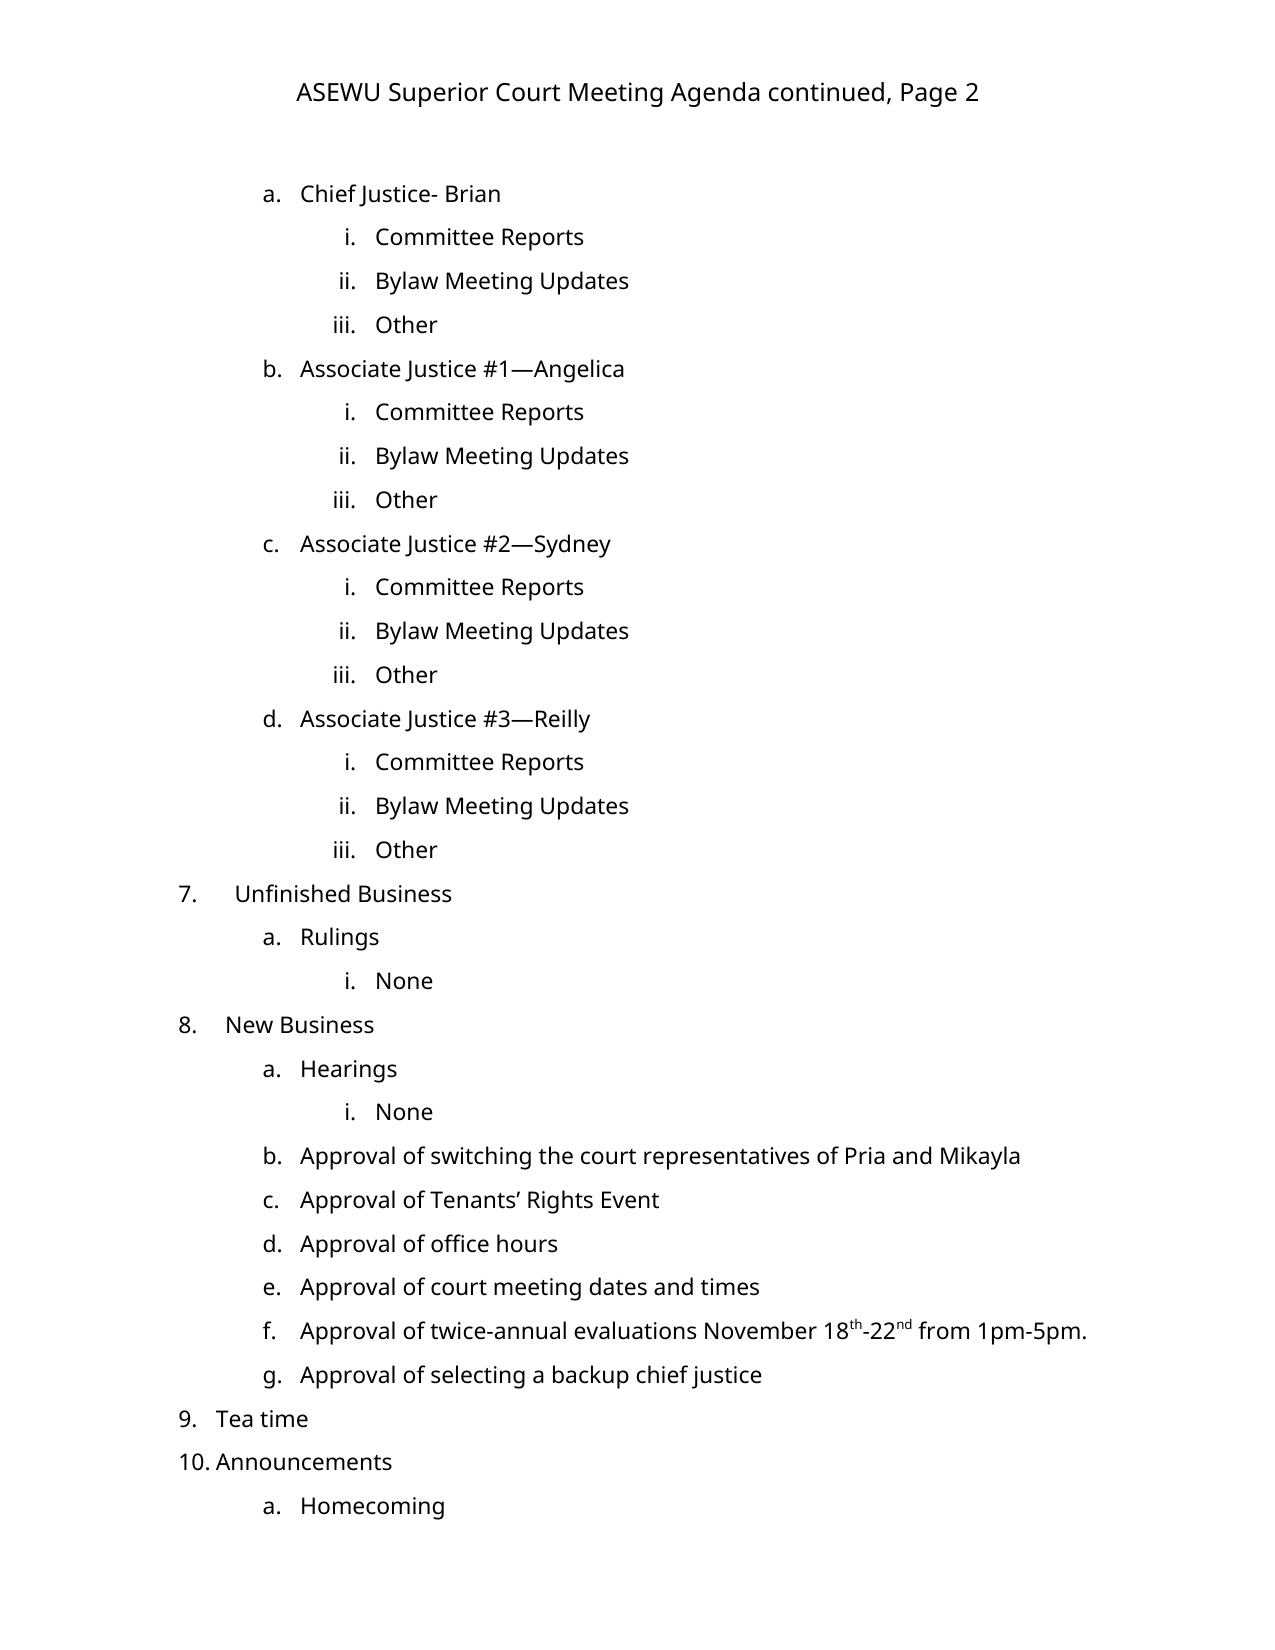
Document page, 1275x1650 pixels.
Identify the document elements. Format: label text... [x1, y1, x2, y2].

list None [356, 965, 1125, 996]
list Committee Reports [356, 571, 1125, 602]
list Hearings [262, 1052, 1125, 1084]
list Associate Justice #3—Reilly [262, 702, 1125, 734]
list Other [356, 309, 1125, 340]
list Committee Reports [356, 221, 1125, 252]
list Announcements [178, 1446, 1125, 1477]
list None [356, 1096, 1125, 1127]
list Unfinished Business [178, 877, 1125, 909]
list Approval of selecting a backup chief justice [262, 1359, 1125, 1390]
list Bylaw Meeting Updates [356, 615, 1125, 646]
list Associate Justice #2—Sydney [262, 527, 1125, 559]
list Approval of court meeting dates and times [262, 1271, 1125, 1302]
list Other [356, 659, 1125, 690]
list Approval of switching the court representatives of Pria and Mikayla [262, 1140, 1125, 1171]
list Rulings [262, 921, 1125, 952]
list Committee Reports [356, 746, 1125, 777]
list Bylaw Meeting Updates [356, 790, 1125, 821]
list Other [356, 484, 1125, 515]
list Tea time [178, 1402, 1125, 1434]
list Approval of Tenants’ Rights Event [262, 1184, 1125, 1215]
list Approval of twice-annual evaluations November 18th-22nd from 1pm-5pm. [262, 1315, 1125, 1346]
list Associate Justice #1—Angelica [262, 352, 1125, 384]
list Bylaw Meeting Updates [356, 265, 1125, 296]
list Approval of office hours [262, 1227, 1125, 1259]
list New Business [178, 1009, 1125, 1040]
list Homecoming [262, 1490, 1125, 1521]
list Chief Justice- Brian [262, 177, 1125, 209]
list Bylaw Meeting Updates [356, 440, 1125, 471]
list Other [356, 834, 1125, 865]
list Committee Reports [356, 396, 1125, 427]
